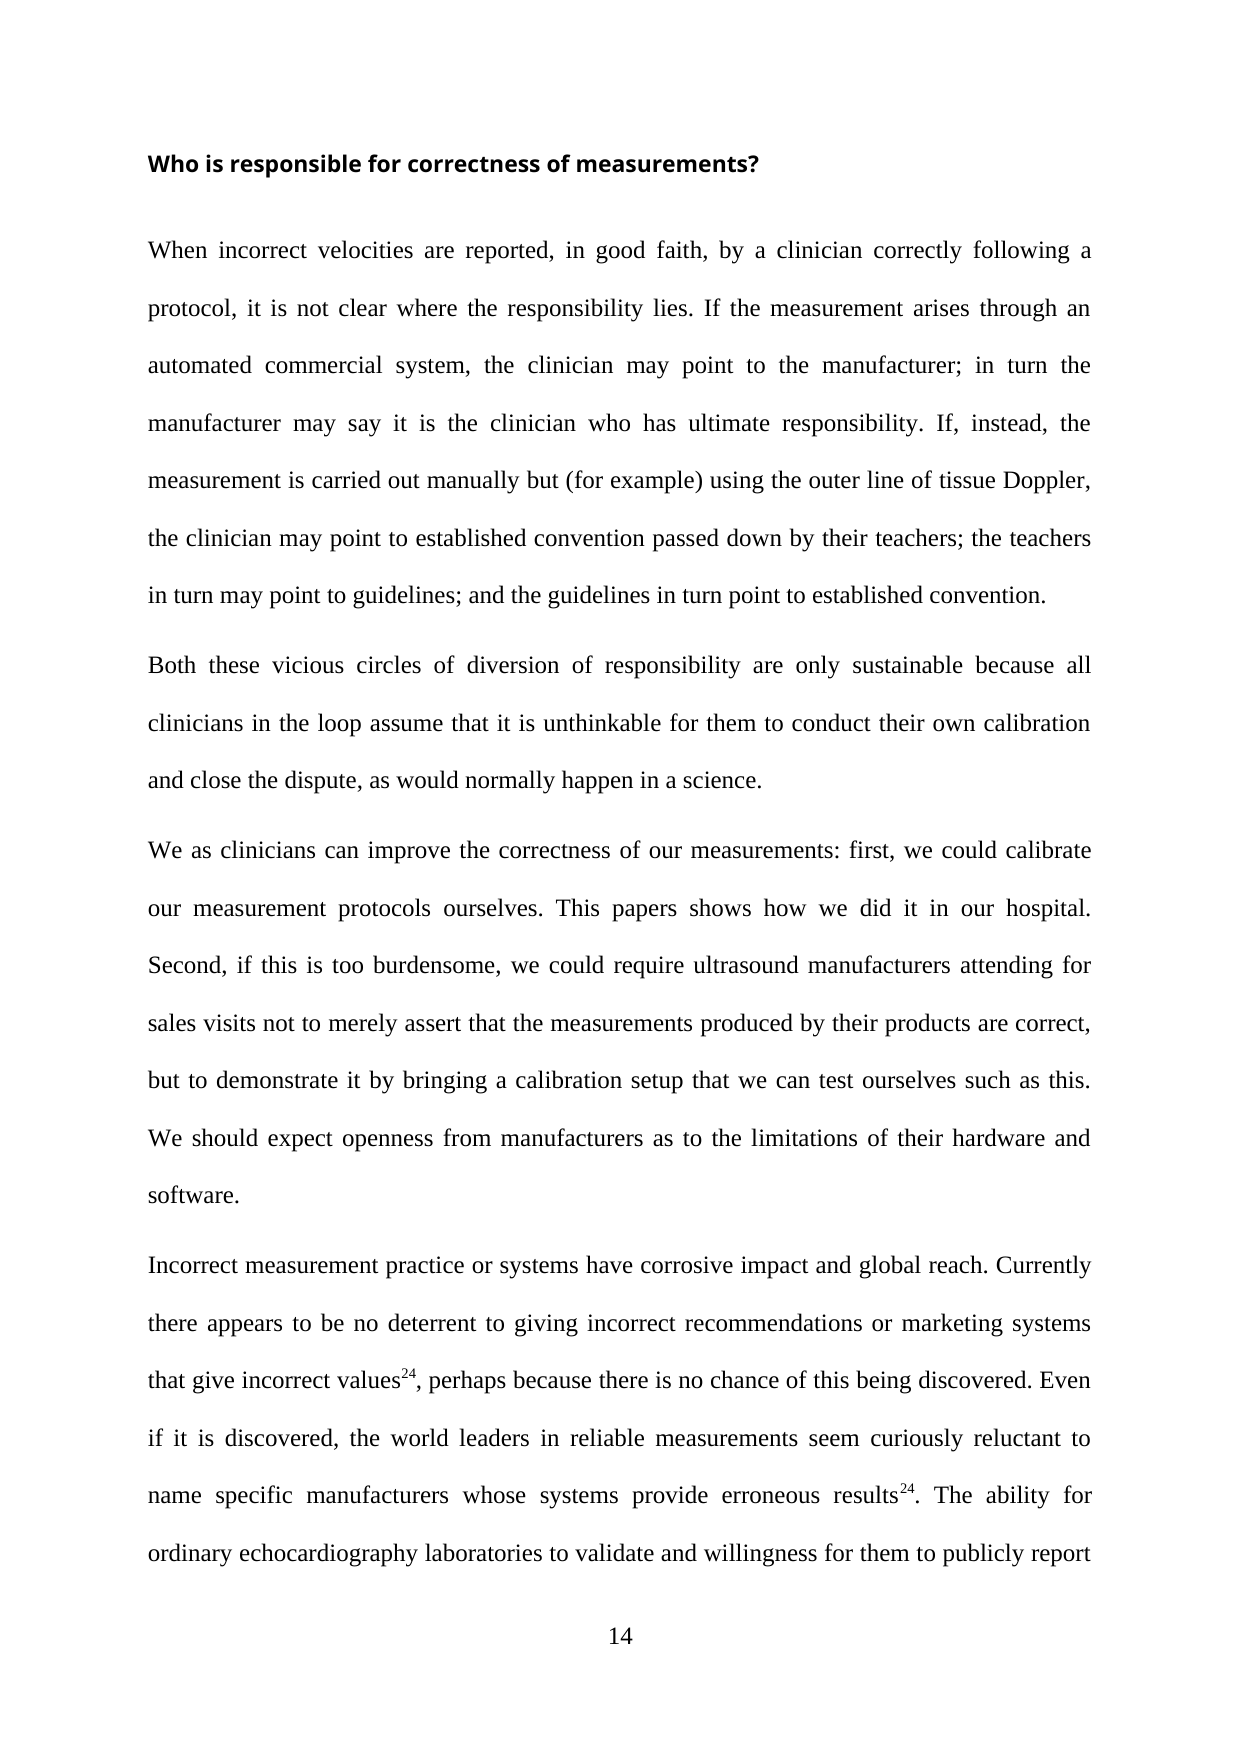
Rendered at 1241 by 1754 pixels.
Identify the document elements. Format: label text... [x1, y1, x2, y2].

text When incorrect velocities are reported, in good faith, by a clinician correctly following a protocol, it is not clear where the responsibility lies. If the measurement arises through an automated commercial system, the clinician may point to the manufacturer; in turn the manufacturer may say it is the clinician who has ultimate responsibility. If, instead, the measurement is carried out manually but (for example) using the outer line of tissue Doppler, the clinician may point to established convention passed down by their teachers; the teachers in turn may point to guidelines; and the guidelines in turn point to established convention. [148, 235, 1092, 609]
text Both these vicious circles of diversion of responsibility are only sustainable because all clinicians in the loop assume that it is unthinkable for them to conduct their own calibration and close the dispute, as would normally happen in a science. [148, 650, 1092, 794]
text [148, 1250, 1092, 1566]
subtitle Who is responsible for correctness of measurements? [148, 148, 1092, 179]
text We as clinicians can improve the correctness of our measurements: first, we could calibrate our measurement protocols ourselves. This papers shows how we did it in our hospital. Second, if this is too burdensome, we could require ultrasound manufacturers attending for sales visits not to merely assert that the measurements produced by their products are correct, but to demonstrate it by bringing a calibration setup that we can test ourselves such as this. We should expect openness from manufacturers as to the limitations of their hardware and software. [148, 835, 1092, 1209]
